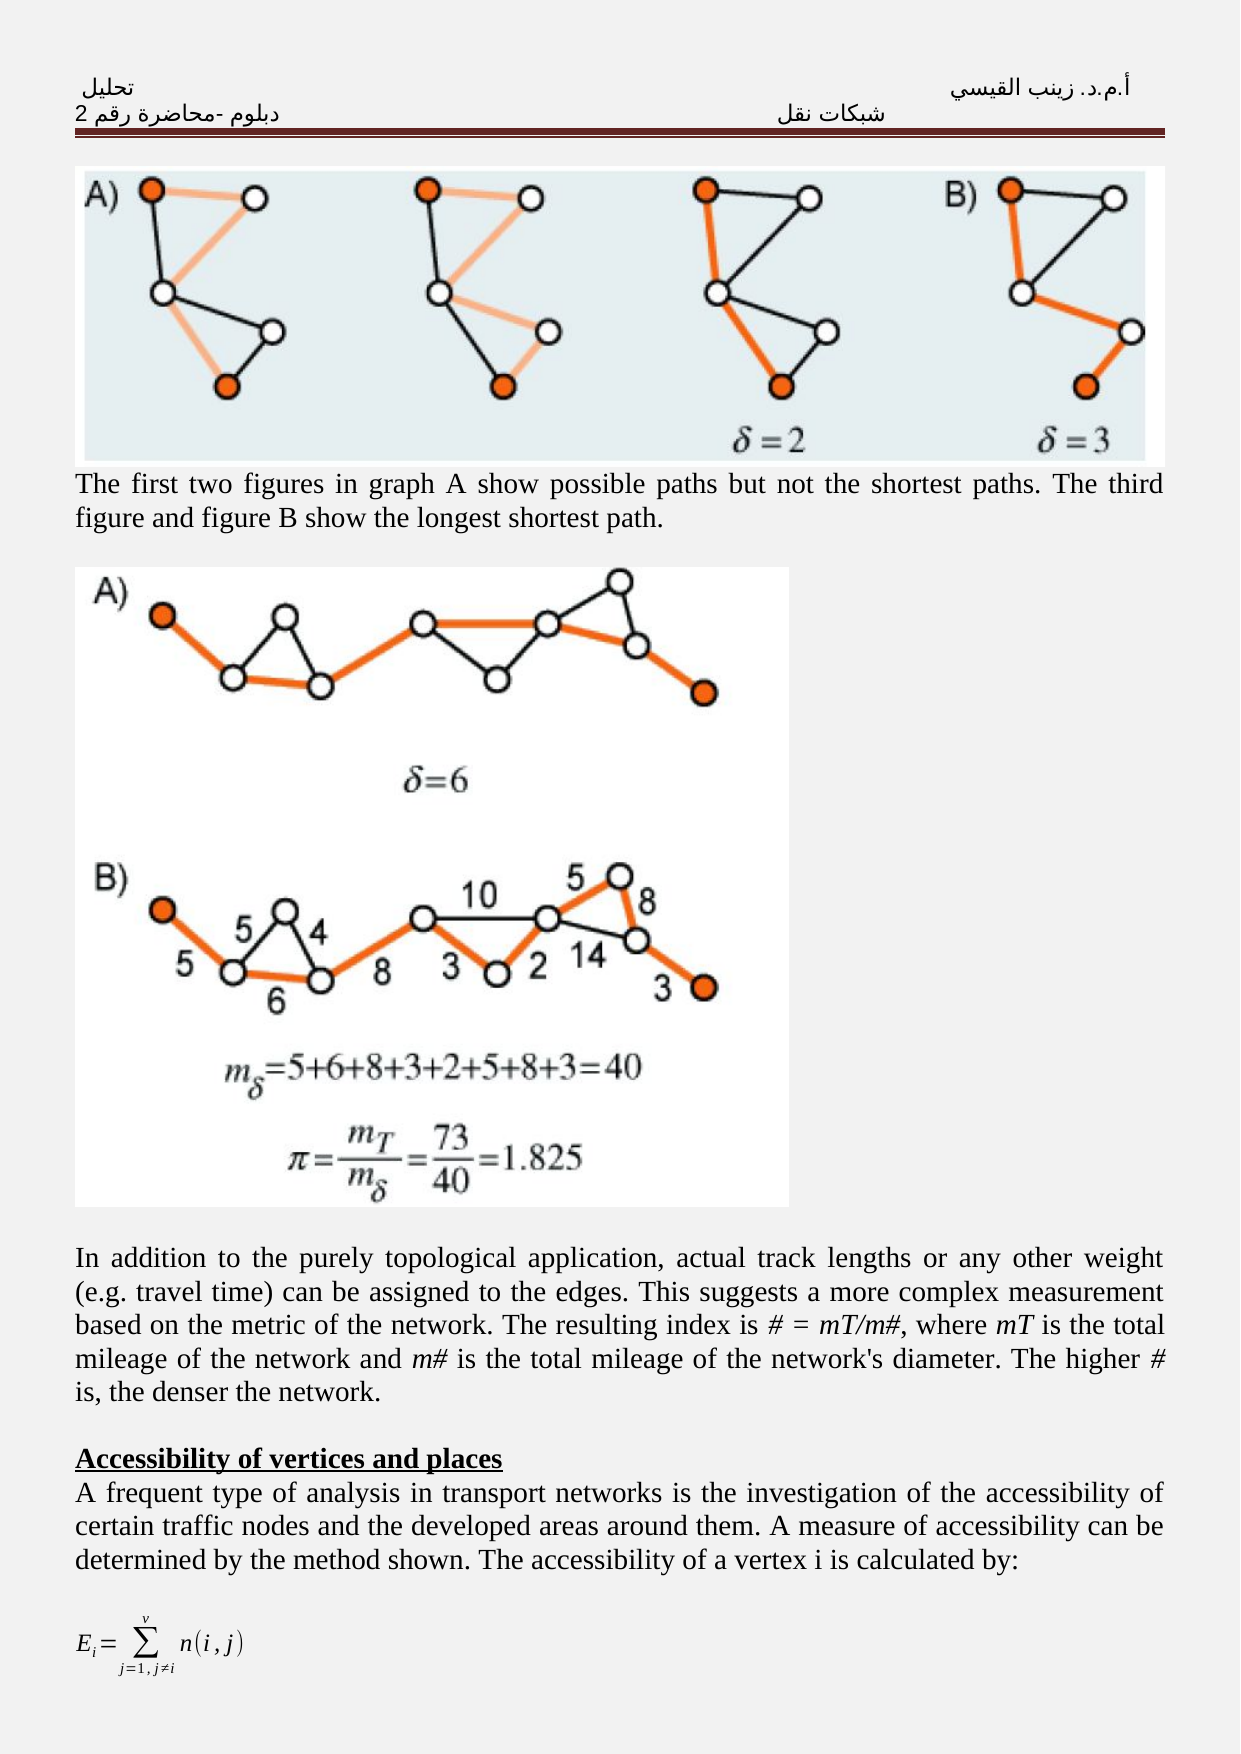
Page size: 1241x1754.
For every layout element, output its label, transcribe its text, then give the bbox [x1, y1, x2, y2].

text The first two figures in graph A show possible paths but not the shortest paths. The third figure and figure B show the longest shortest path. [75, 467, 1165, 533]
text In addition to the purely topological application, actual track lengths or any other weight (e.g. travel time) can be assigned to the edges. This suggests a more complex measurement based on the metric of the network. The resulting index is # = mT/m#, where mT is the total mileage of the network and m# is the total mileage of the network's diameter. The higher # is, the denser the network. [75, 1240, 1165, 1408]
text A frequent type of analysis in transport networks is the investigation of the accessibility of certain traffic nodes and the developed areas around them. A measure of accessibility can be determined by the method shown. The accessibility of a vertex i is calculated by: [75, 1475, 1165, 1576]
text Accessibility of vertices and places [75, 1441, 1165, 1475]
picture [75, 567, 789, 1207]
picture [75, 166, 1166, 467]
